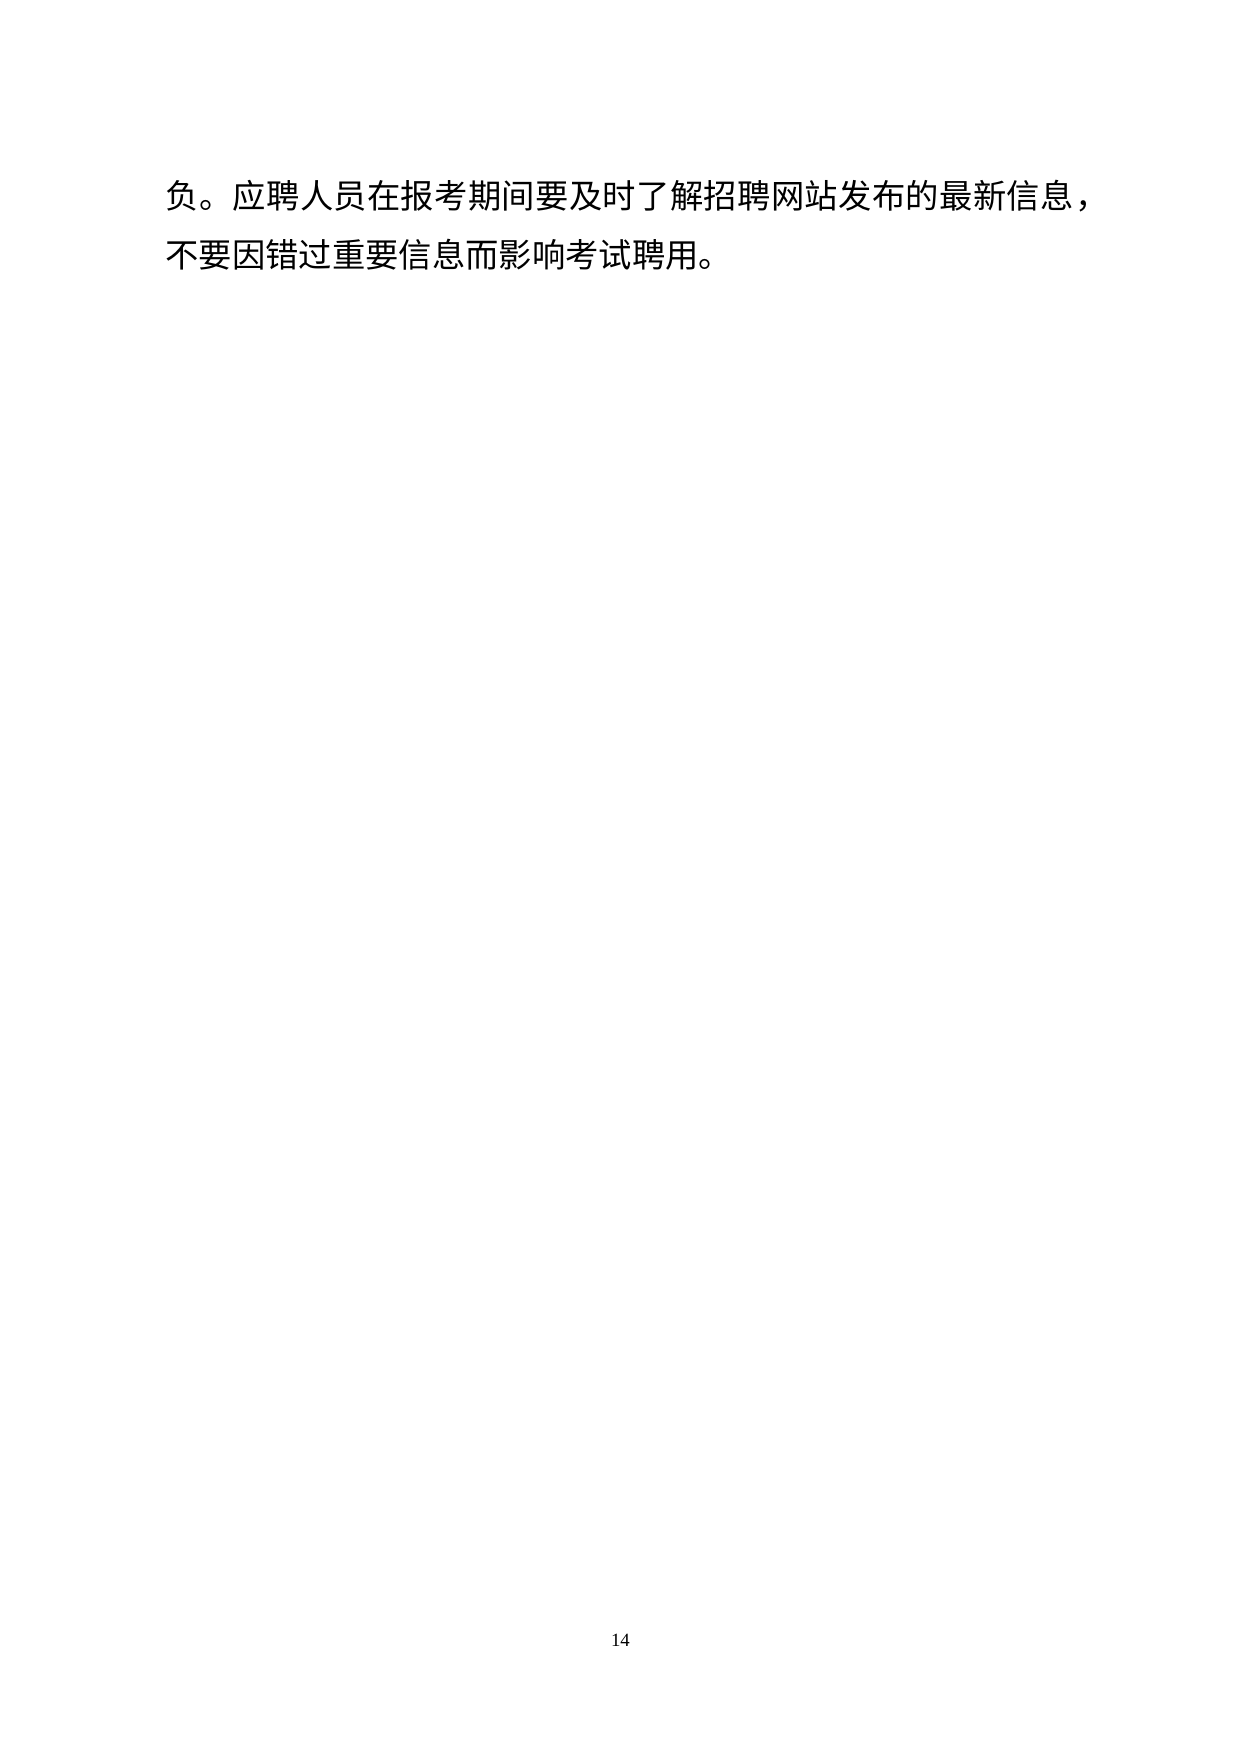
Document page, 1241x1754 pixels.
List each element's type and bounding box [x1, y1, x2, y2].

text [165, 162, 1075, 279]
